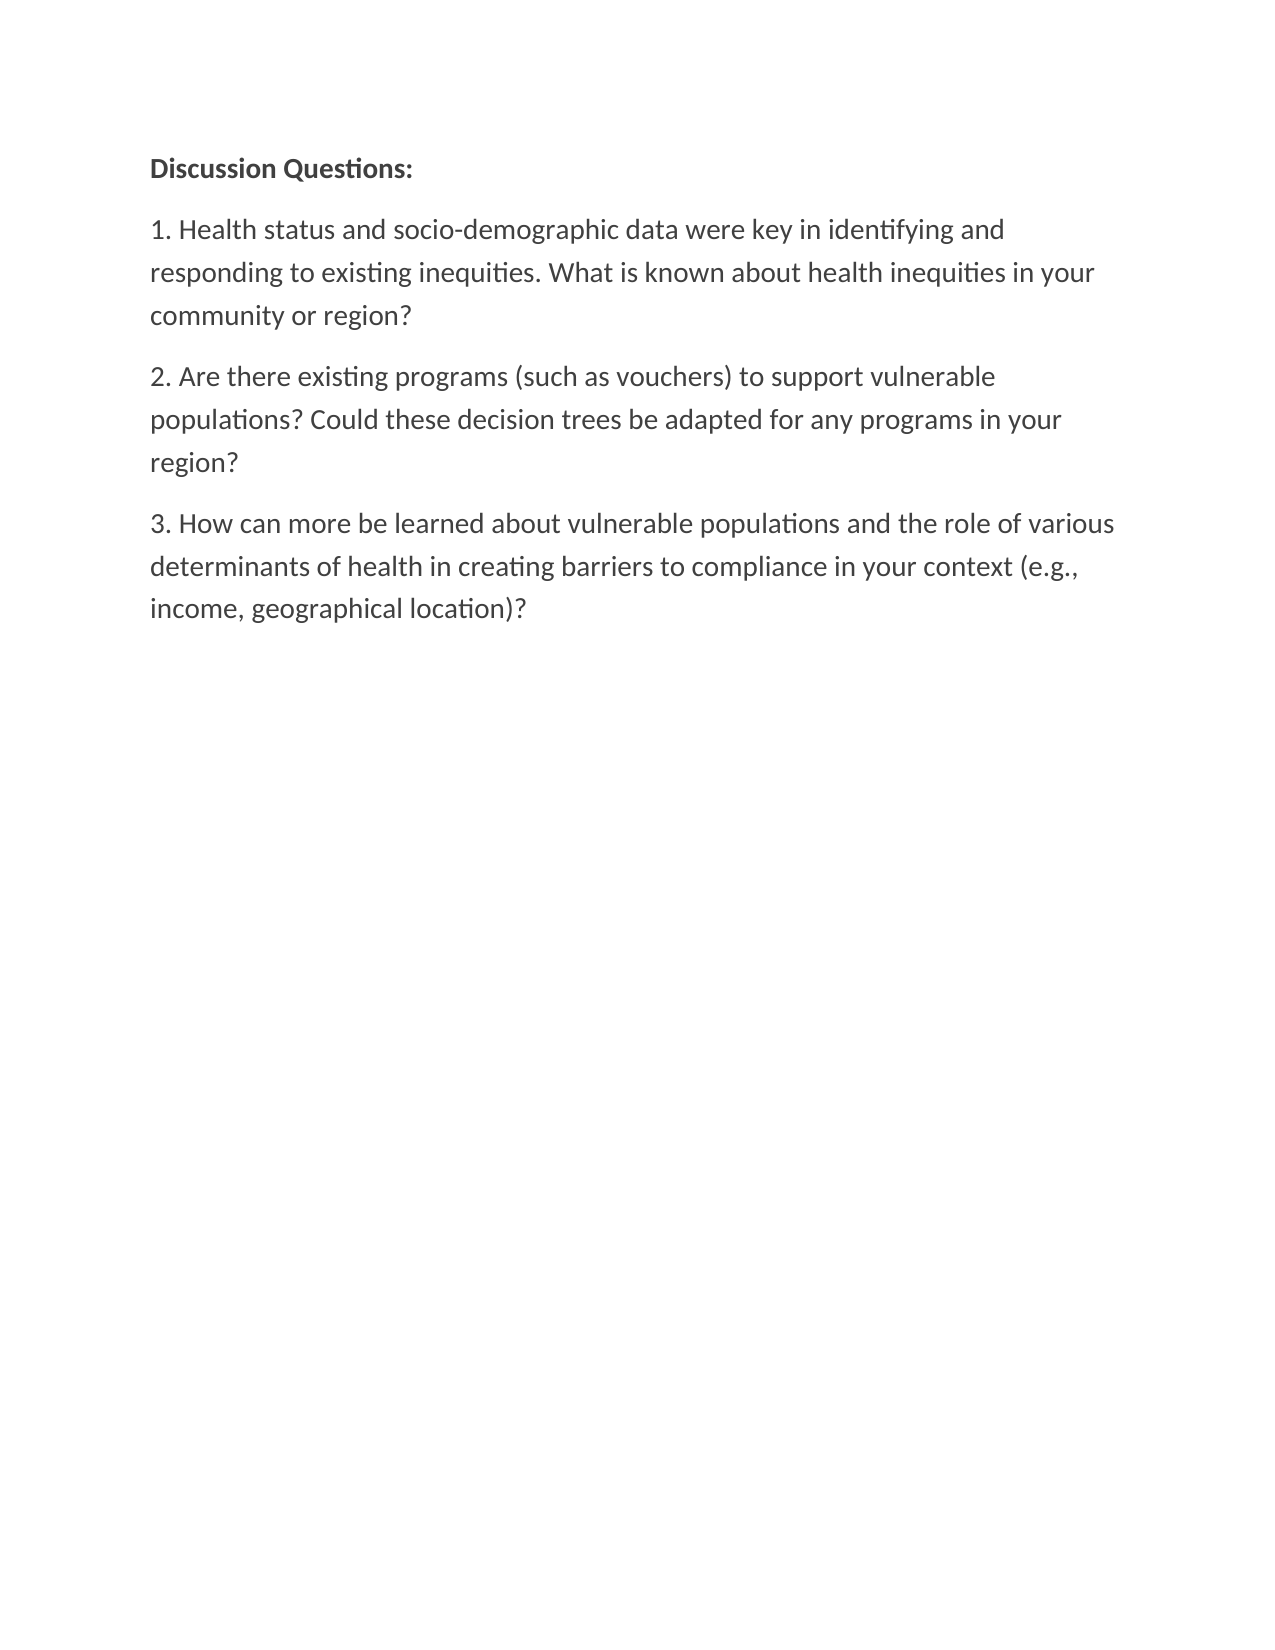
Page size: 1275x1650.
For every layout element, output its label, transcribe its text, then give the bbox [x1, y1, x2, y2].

text 3. How can more be learned about vulnerable populations and the role of various determinants of health in creating barriers to compliance in your context (e.g., income, geographical location)? [150, 505, 1125, 626]
text 2. Are there existing programs (such as vouchers) to support vulnerable populations? Could these decision trees be adapted for any programs in your region? [150, 358, 1125, 479]
text Discussion Questions: [150, 150, 1125, 186]
text 1. Health status and socio-demographic data were key in identifying and responding to existing inequities. What is known about health inequities in your community or region? [150, 211, 1125, 332]
